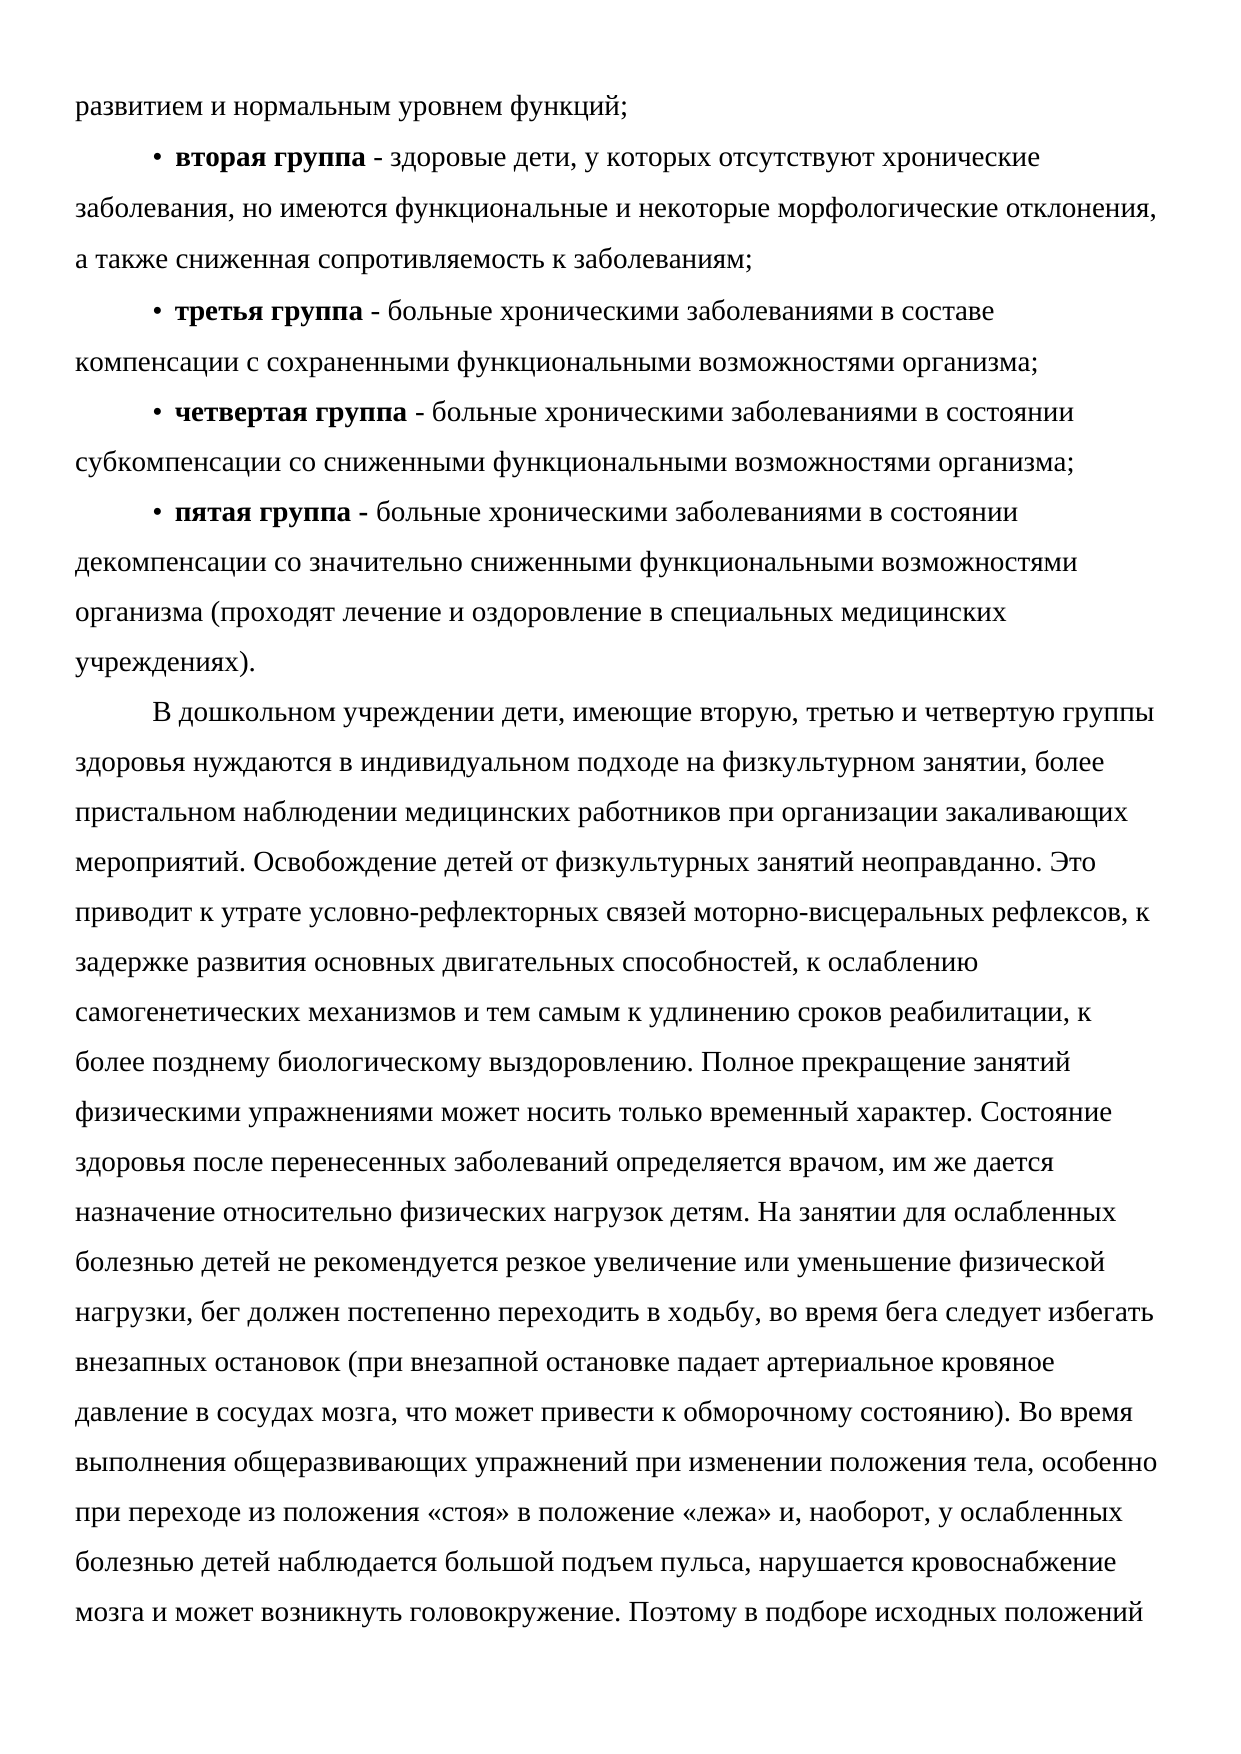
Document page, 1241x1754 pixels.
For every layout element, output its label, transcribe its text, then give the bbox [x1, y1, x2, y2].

list третья группа - больные хроническими заболеваниями в составе компенсации с сохраненными функциональными возможностями организма; [75, 279, 1165, 381]
list вторая группа - здоровые дети, у которых отсутствуют хронические заболевания, но имеются функциональные и некоторые морфологические отклонения, а также сниженная сопротивляемость к заболеваниям; [75, 126, 1165, 279]
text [75, 681, 1165, 1631]
list четвертая группа - больные хроническими заболеваниями в состоянии субкомпенсации со сниженными функциональными возможностями организма; [75, 381, 1165, 481]
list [75, 75, 1165, 126]
list пятая группа - больные хроническими заболеваниями в состоянии декомпенсации со значительно сниженными функциональными возможностями организма (проходят лечение и оздоровление в специальных медицинских учреждениях). [75, 481, 1165, 681]
